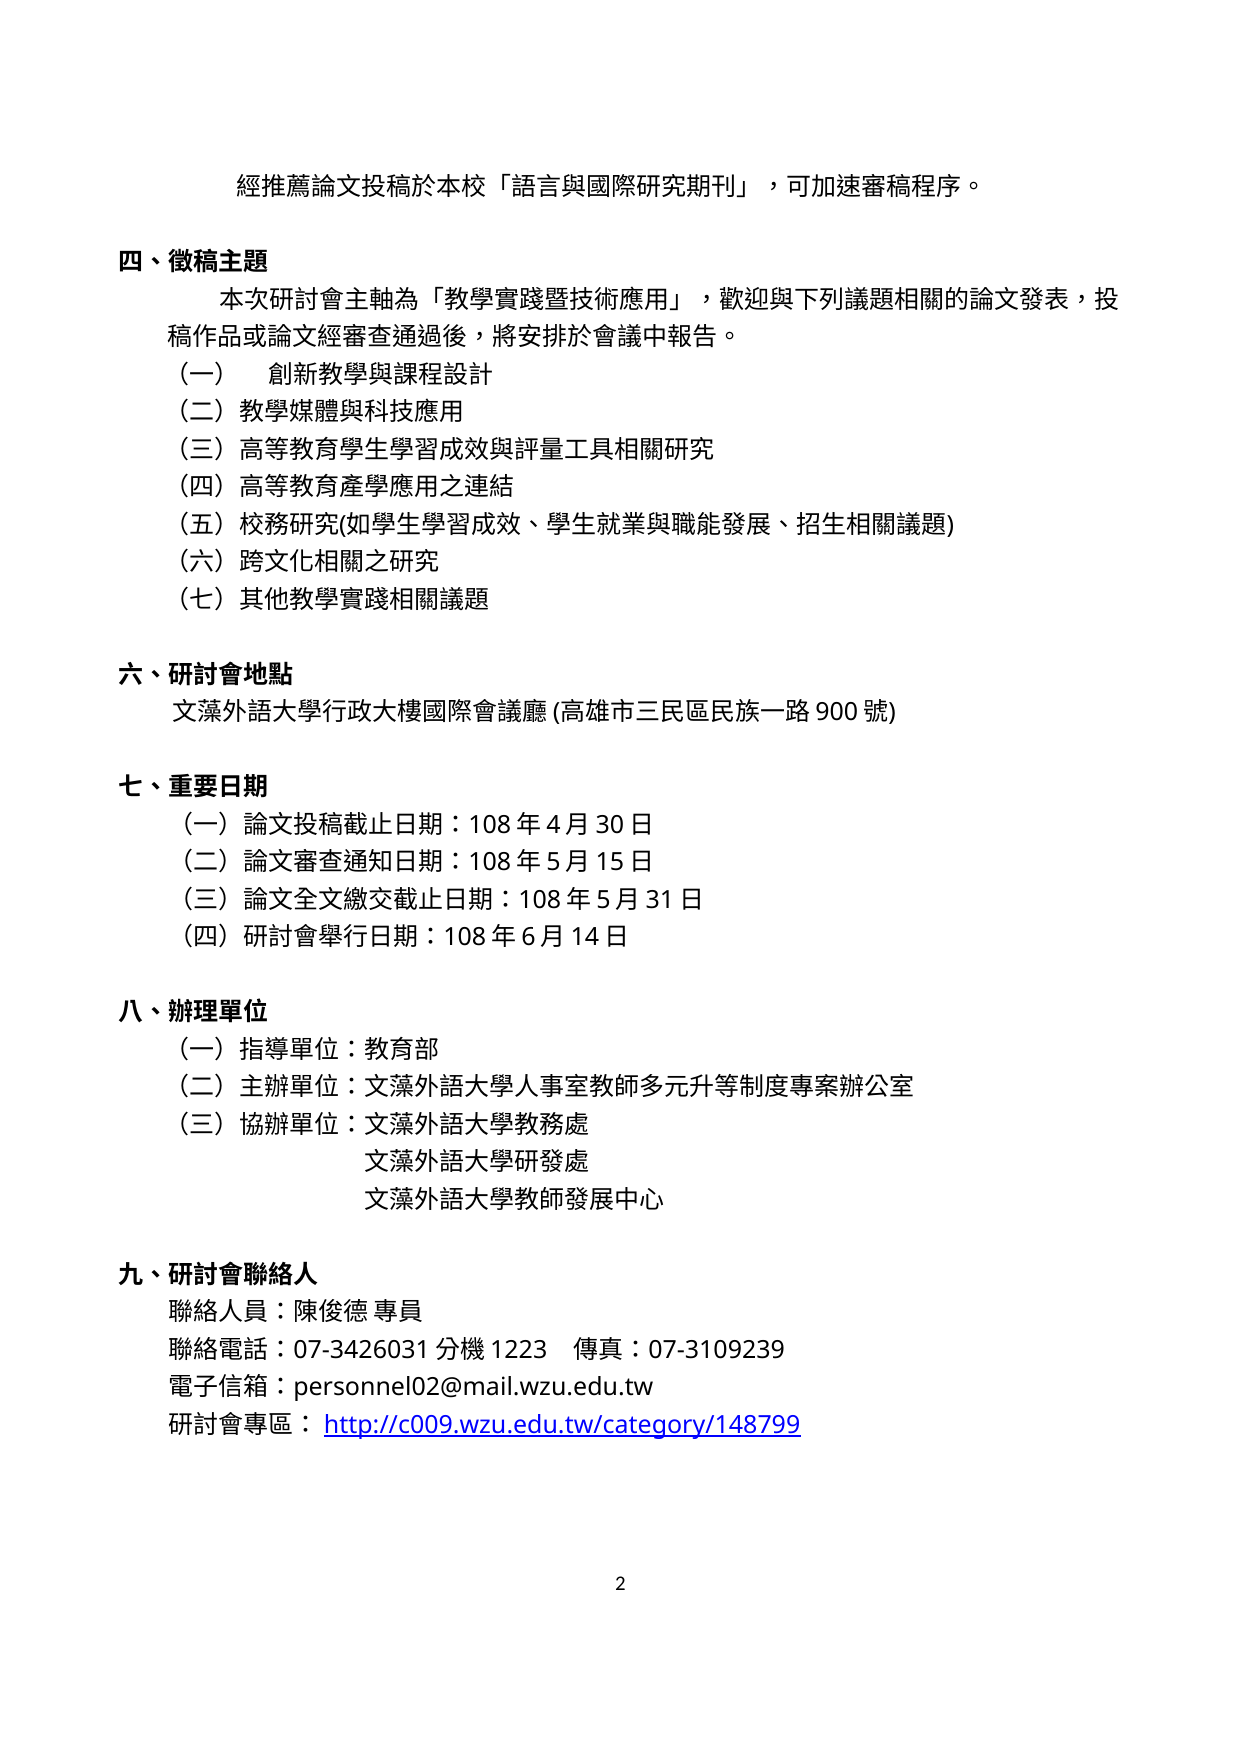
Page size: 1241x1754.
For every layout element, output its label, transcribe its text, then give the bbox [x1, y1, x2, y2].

text （五）校務研究(如學生學習成效、學生就業與職能發展、招生相關議題) [164, 503, 1122, 541]
list （一）指導單位：教育部 [152, 1028, 1122, 1066]
text 八、辦理單位 [118, 991, 1122, 1028]
text 研討會專區： http://c009.wzu.edu.tw/category/148799 [118, 1403, 1122, 1441]
text （三）論文全文繳交截止日期：108年5月31日 [118, 878, 1122, 916]
list 文藻外語大學研發處 [152, 1141, 1122, 1178]
text 四、徵稿主題 [118, 241, 1122, 278]
text 六、研討會地點 [118, 653, 1122, 691]
text 電子信箱：personnel02@mail.wzu.edu.tw [118, 1366, 1122, 1403]
text （六）跨文化相關之研究 [118, 541, 1122, 578]
text 九、研討會聯絡人 [118, 1253, 1122, 1291]
text （三）高等教育學生學習成效與評量工具相關研究 [164, 428, 1122, 466]
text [163, 166, 1122, 203]
text （七）其他教學實踐相關議題 [118, 578, 1122, 616]
text 聯絡電話：07-3426031分機1223 傳真：07-3109239 [118, 1328, 1122, 1366]
list （二）主辦單位：文藻外語大學人事室教師多元升等制度專案辦公室 [152, 1066, 1122, 1103]
list 創新教學與課程設計 [164, 353, 1122, 391]
text （二）教學媒體與科技應用 [164, 391, 1122, 428]
text （二）論文審查通知日期：108年5月15日 [118, 841, 1122, 878]
text 七、重要日期 [118, 766, 1122, 803]
text （一）論文投稿截止日期：108年4月30日 [118, 803, 1122, 841]
list 文藻外語大學行政大樓國際會議廳 (高雄市三民區民族一路900號) [172, 691, 1122, 728]
text 本次研討會主軸為「教學實踐暨技術應用」，歡迎與下列議題相關的論文發表，投稿作品或論文經審查通過後，將安排於會議中報告。 [168, 278, 1122, 353]
list 文藻外語大學教師發展中心 [152, 1178, 1122, 1216]
list （三）協辦單位：文藻外語大學教務處 [152, 1103, 1122, 1141]
text 聯絡人員：陳俊德 專員 [118, 1291, 1122, 1328]
text （四）研討會舉行日期：108年6月14日 [118, 916, 1122, 953]
text （四）高等教育產學應用之連結 [164, 466, 1122, 503]
